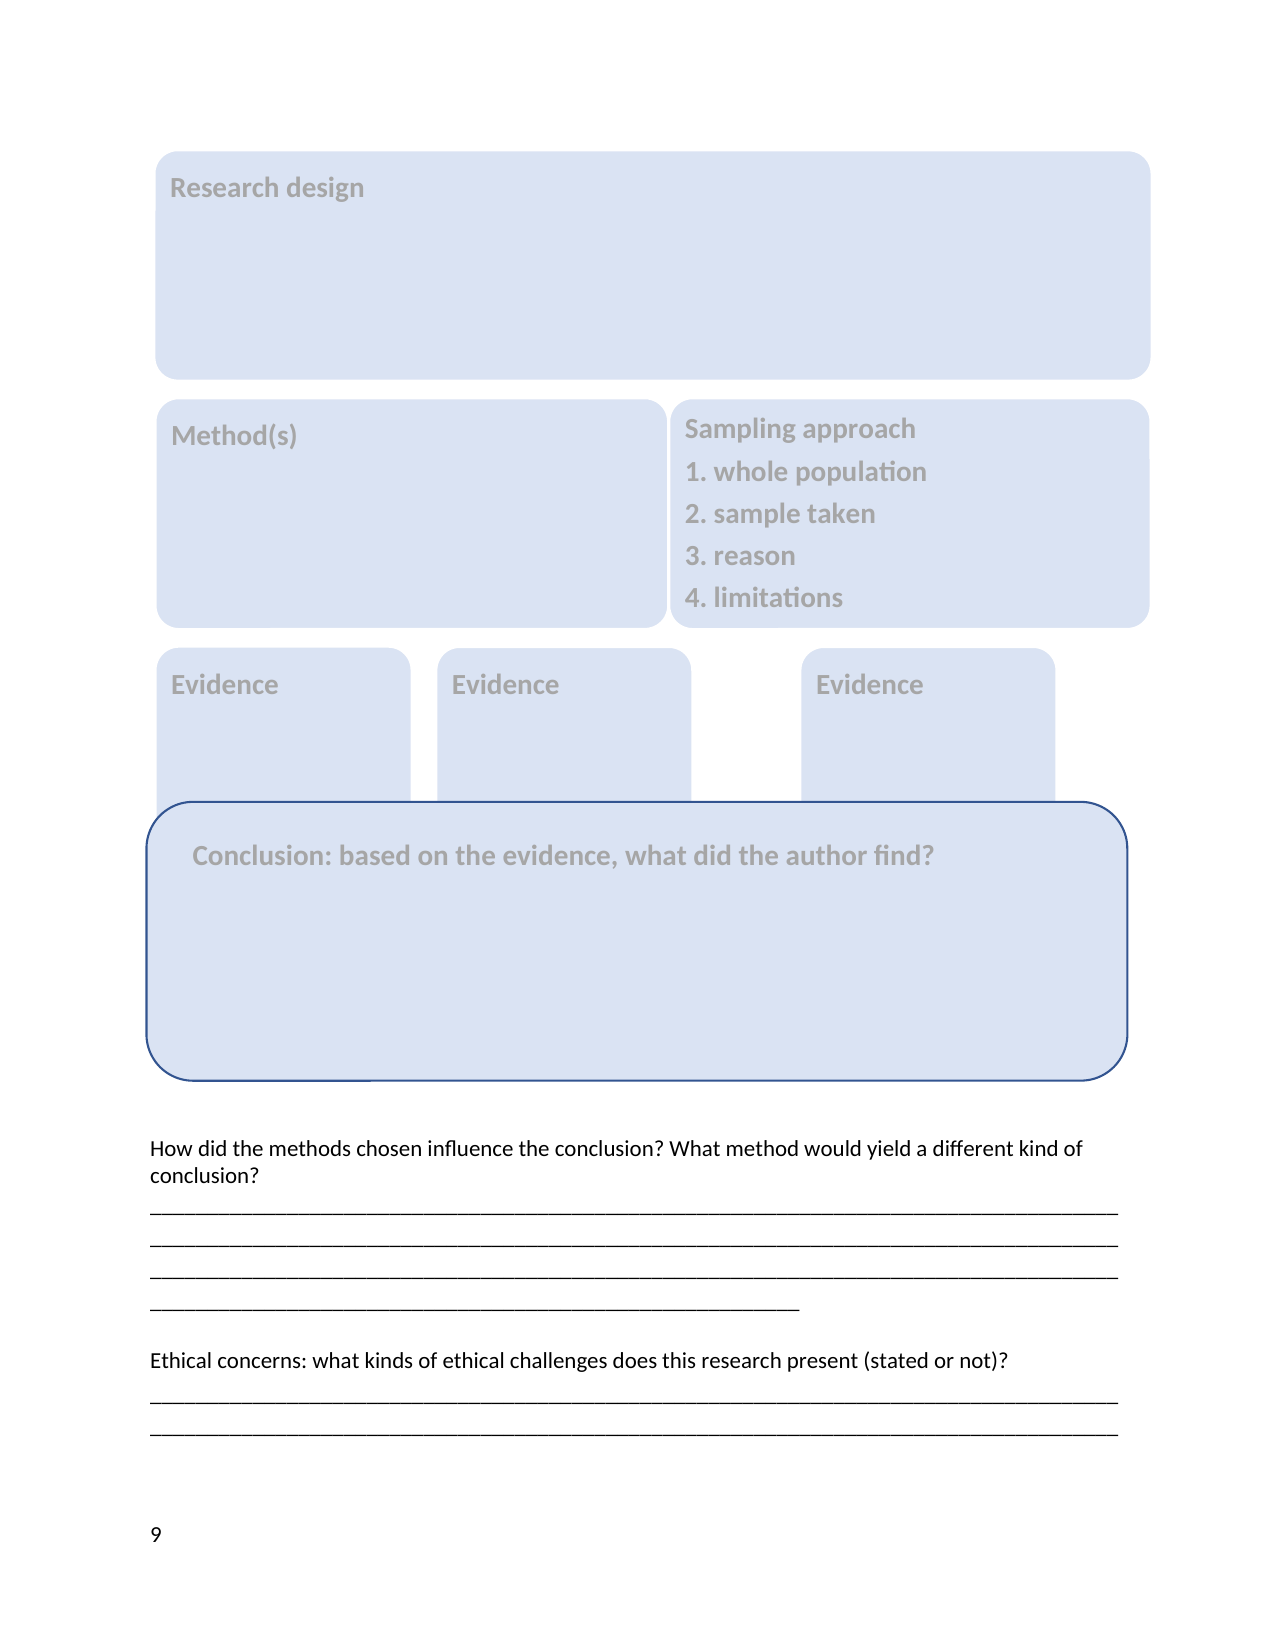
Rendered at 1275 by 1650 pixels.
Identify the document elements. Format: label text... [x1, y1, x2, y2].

text How did the methods chosen influence the conclusion? What method would yield a different kind of conclusion? [150, 1134, 1125, 1190]
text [150, 1346, 1125, 1439]
text ________________________________________________________________________________________________________________________________________________________________________________________________________________________________________________________________________________________________________________________ [150, 1190, 1125, 1314]
